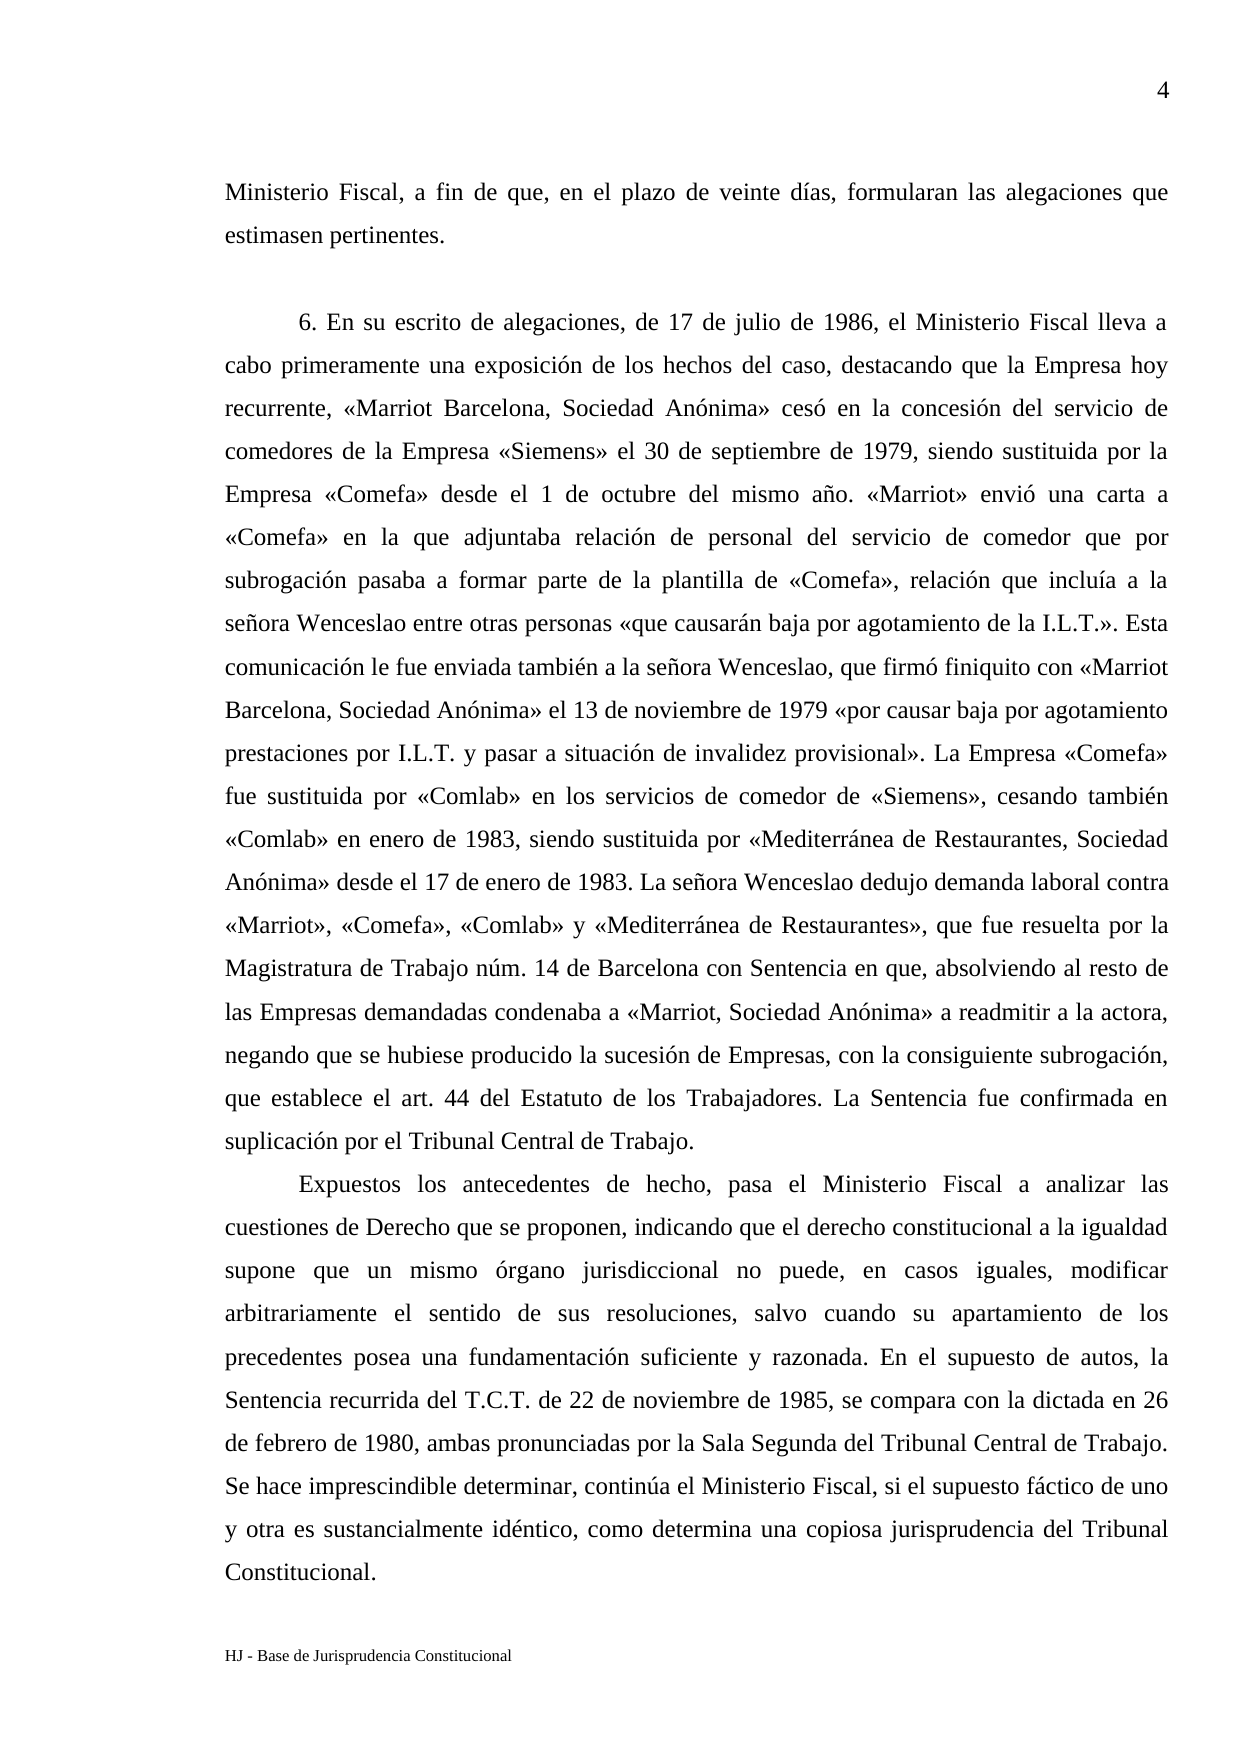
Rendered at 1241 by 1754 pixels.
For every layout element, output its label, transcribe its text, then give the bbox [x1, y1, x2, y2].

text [224, 177, 1169, 249]
text Expuestos los antecedentes de hecho, pasa el Ministerio Fiscal a analizar las cuestiones de Derecho que se proponen, indicando que el derecho constitucional a la igualdad supone que un mismo órgano jurisdiccional no puede, en casos iguales, modificar arbitrariamente el sentido de sus resoluciones, salvo cuando su apartamiento de los precedentes posea una fundamentación suficiente y razonada. En el supuesto de autos, la Sentencia recurrida del T.C.T. de 22 de noviembre de 1985, se compara con la dictada en 26 de febrero de 1980, ambas pronunciadas por la Sala Segunda del Tribunal Central de Trabajo. Se hace imprescindible determinar, continúa el Ministerio Fiscal, si el supuesto fáctico de uno y otra es sustancialmente idéntico, como determina una copiosa jurisprudencia del Tribunal Constitucional. [224, 1169, 1169, 1586]
text 6. En su escrito de alegaciones, de 17 de julio de 1986, el Ministerio Fiscal lleva a cabo primeramente una exposición de los hechos del caso, destacando que la Empresa hoy recurrente, «Marriot Barcelona, Sociedad Anónima» cesó en la concesión del servicio de comedores de la Empresa «Siemens» el 30 de septiembre de 1979, siendo sustituida por la Empresa «Comefa» desde el 1 de octubre del mismo año. «Marriot» envió una carta a «Comefa» en la que adjuntaba relación de personal del servicio de comedor que por subrogación pasaba a formar parte de la plantilla de «Comefa», relación que incluía a la señora Wenceslao entre otras personas «que causarán baja por agotamiento de la I.L.T.». Esta comunicación le fue enviada también a la señora Wenceslao, que firmó finiquito con «Marriot Barcelona, Sociedad Anónima» el 13 de noviembre de 1979 «por causar baja por agotamiento prestaciones por I.L.T. y pasar a situación de invalidez provisional». La Empresa «Comefa» fue sustituida por «Comlab» en los servicios de comedor de «Siemens», cesando también «Comlab» en enero de 1983, siendo sustituida por «Mediterránea de Restaurantes, Sociedad Anónima» desde el 17 de enero de 1983. La señora Wenceslao dedujo demanda laboral contra «Marriot», «Comefa», «Comlab» y «Mediterránea de Restaurantes», que fue resuelta por la Magistratura de Trabajo núm. 14 de Barcelona con Sentencia en que, absolviendo al resto de las Empresas demandadas condenaba a «Marriot, Sociedad Anónima» a readmitir a la actora, negando que se hubiese producido la sucesión de Empresas, con la consiguiente subrogación, que establece el art. 44 del Estatuto de los Trabajadores. La Sentencia fue confirmada en suplicación por el Tribunal Central de Trabajo. [224, 307, 1169, 1155]
